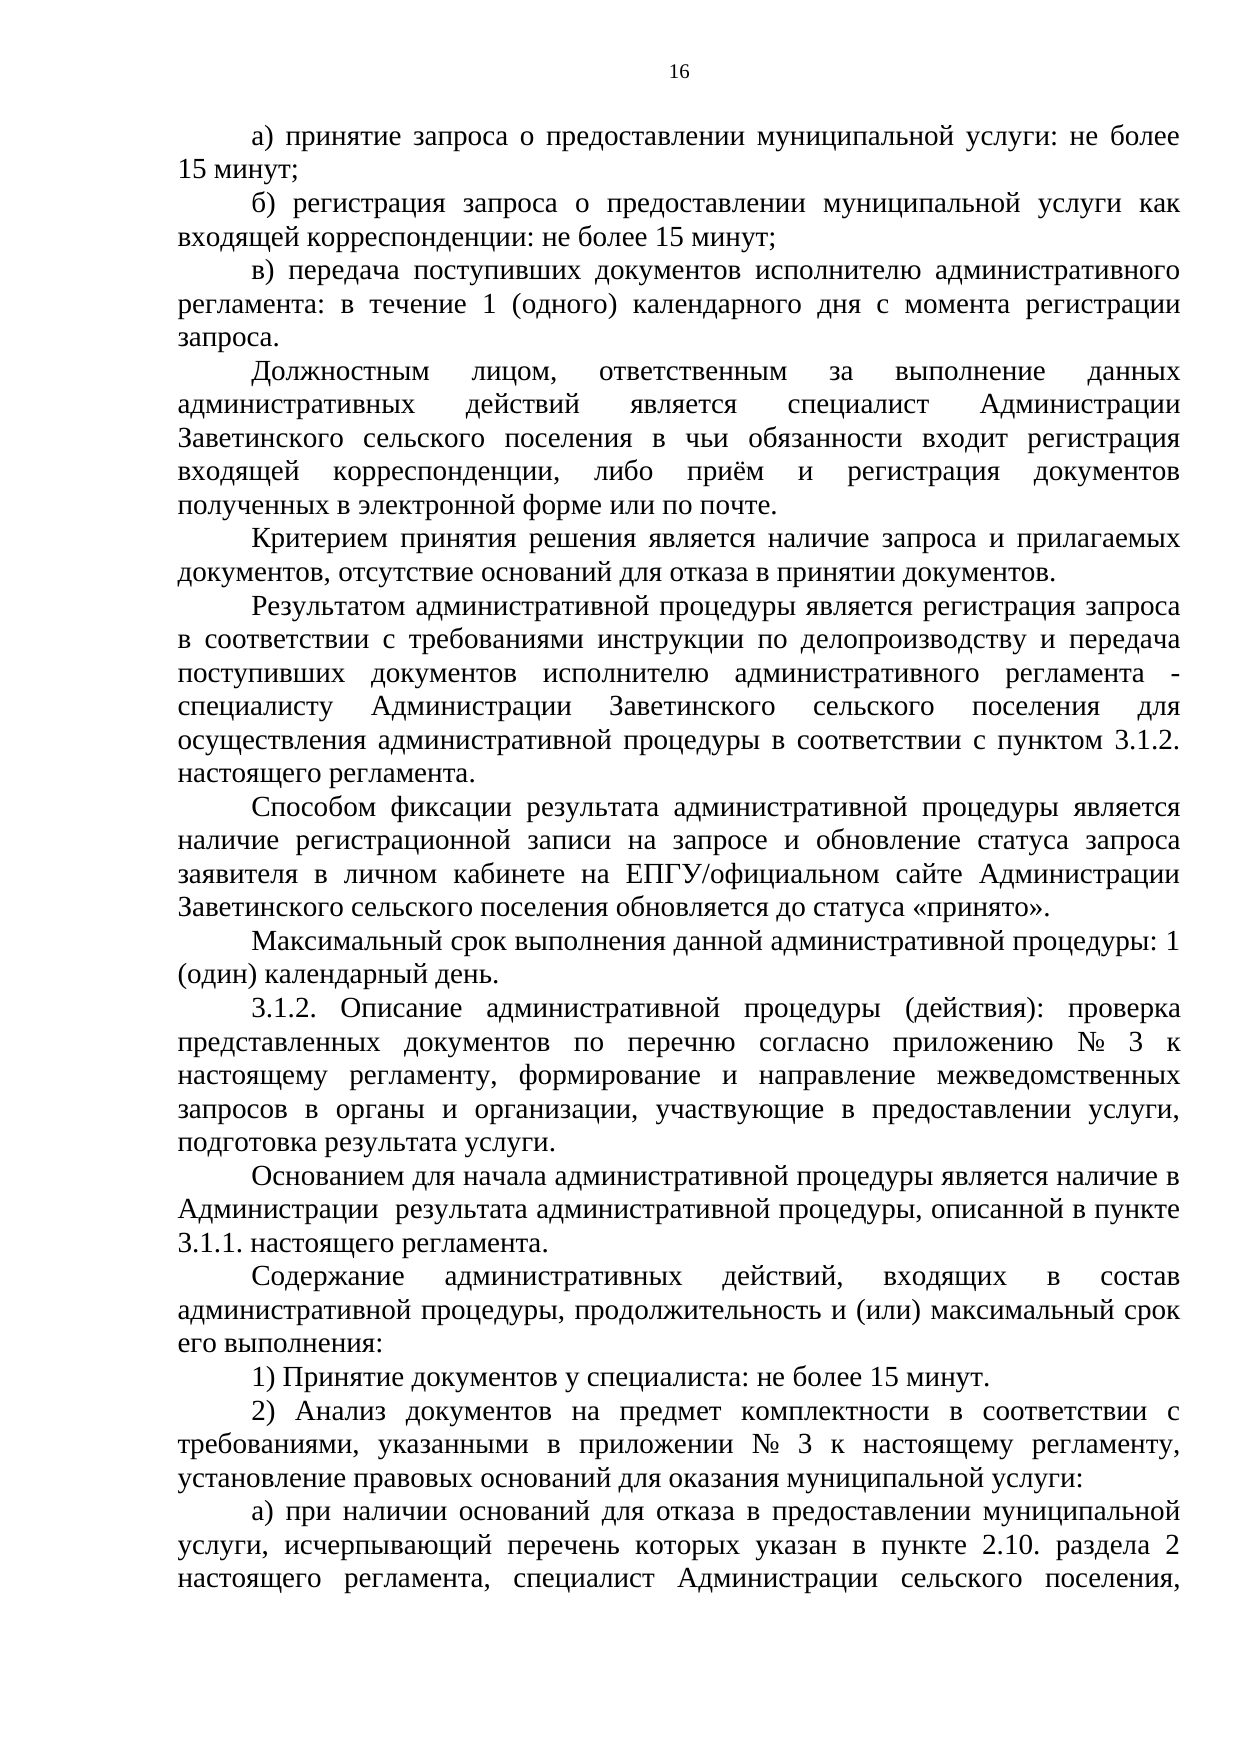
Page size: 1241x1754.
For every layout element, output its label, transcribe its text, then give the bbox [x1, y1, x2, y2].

text Критерием принятия решения является наличие запроса и прилагаемых документов, отсутствие оснований для отказа в принятии документов. [177, 521, 1181, 588]
text б) регистрация запроса о предоставлении муниципальной услуги как входящей корреспонденции: не более 15 минут; [177, 185, 1181, 252]
text в) передача поступивших документов исполнителю административного регламента: в течение 1 (одного) календарного дня с момента регистрации запроса. [177, 252, 1181, 353]
text Результатом административной процедуры является регистрация запроса в соответствии с требованиями инструкции по делопроизводству и передача поступивших документов исполнителю административного регламента - специалисту Администрации Заветинского сельского поселения для осуществления административной процедуры в соответствии с пунктом 3.1.2. настоящего регламента. [177, 588, 1181, 789]
text Максимальный срок выполнения данной административной процедуры: 1 (один) календарный день. [177, 923, 1181, 990]
text 3.1.2. Описание административной процедуры (действия): проверка представленных документов по перечню согласно приложению № 3 к настоящему регламенту, формирование и направление межведомственных запросов в органы и организации, участвующие в предоставлении услуги, подготовка результата услуги. [177, 990, 1181, 1158]
text а) принятие запроса о предоставлении муниципальной услуги: не более 15 минут; [177, 118, 1181, 185]
text Основанием для начала административной процедуры является наличие в Администрации результата административной процедуры, описанной в пункте 3.1.1. настоящего регламента. [177, 1158, 1181, 1258]
text Содержание административных действий, входящих в состав административной процедуры, продолжительность и (или) максимальный срок его выполнения: [177, 1258, 1181, 1359]
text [177, 1493, 1181, 1594]
text Должностным лицом, ответственным за выполнение данных административных действий является специалист Администрации Заветинского сельского поселения в чьи обязанности входит регистрация входящей корреспонденции, либо приём и регистрация документов полученных в электронной форме или по почте. [177, 353, 1181, 521]
text 2) Анализ документов на предмет комплектности в соответствии с требованиями, указанными в приложении № 3 к настоящему регламенту, установление правовых оснований для оказания муниципальной услуги: [177, 1393, 1181, 1493]
text Способом фиксации результата административной процедуры является наличие регистрационной записи на запросе и обновление статуса запроса заявителя в личном кабинете на ЕПГУ/официальном сайте Администрации Заветинского сельского поселения обновляется до статуса «принято». [177, 789, 1181, 923]
text 1) Принятие документов у специалиста: не более 15 минут. [177, 1359, 1181, 1393]
